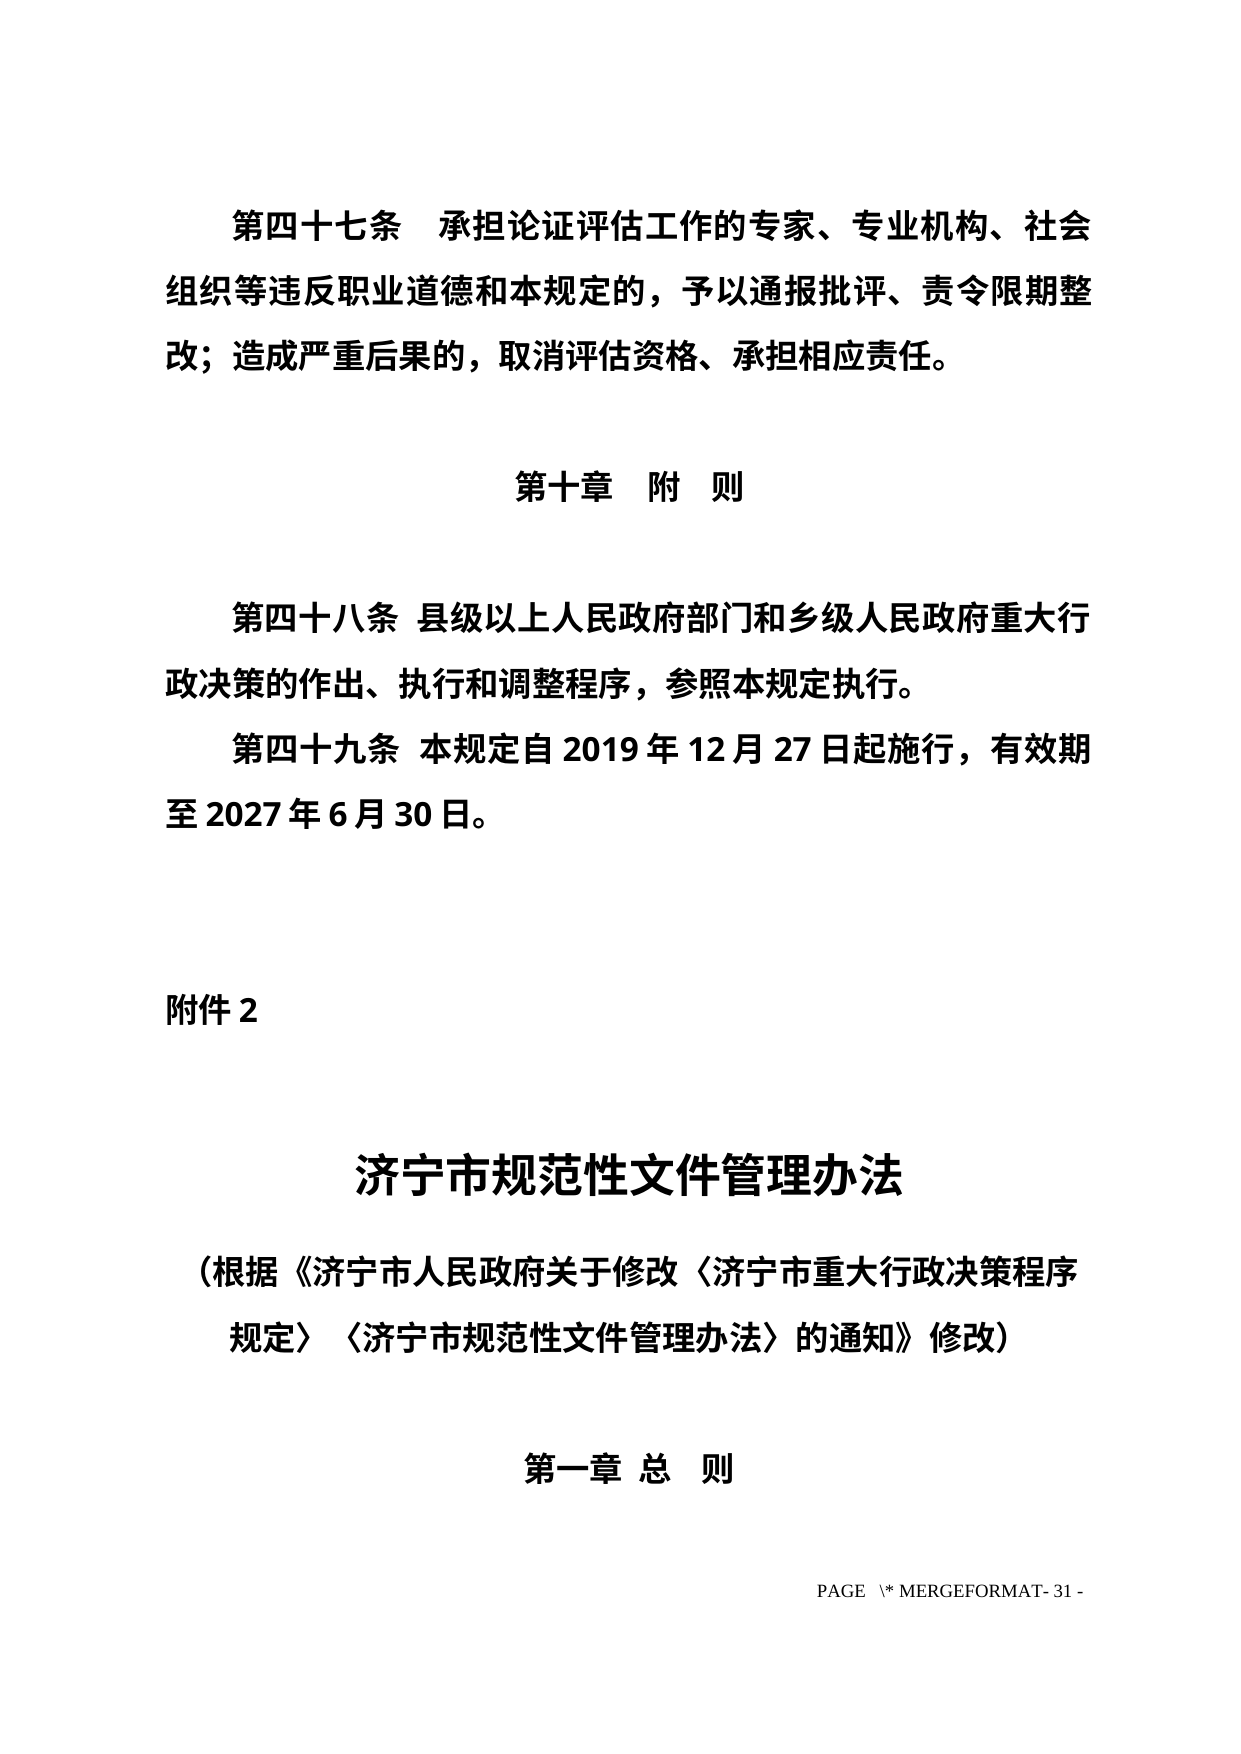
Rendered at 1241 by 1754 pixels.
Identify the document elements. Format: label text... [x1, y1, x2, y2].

text 第四十九条 本规定自2019年12月27日起施行，有效期至2027年6月30日。 [165, 714, 1092, 845]
text 第一章 总 则 [165, 1434, 1092, 1499]
text 第十章 附 则 [165, 452, 1092, 518]
text （根据《济宁市人民政府关于修改〈济宁市重大行政决策程序 [165, 1237, 1092, 1303]
text 规定〉〈济宁市规范性文件管理办法〉的通知》修改） [165, 1303, 1092, 1368]
text 济宁市规范性文件管理办法 [165, 1107, 1092, 1237]
text 第四十八条 县级以上人民政府部门和乡级人民政府重大行政决策的作出、执行和调整程序，参照本规定执行。 [165, 583, 1092, 714]
text 第四十七条 承担论证评估工作的专家、专业机构、社会组织等违反职业道德和本规定的，予以通报批评、责令限期整改；造成严重后果的，取消评估资格、承担相应责任。 [165, 191, 1092, 387]
text 附件2 [165, 976, 1092, 1041]
